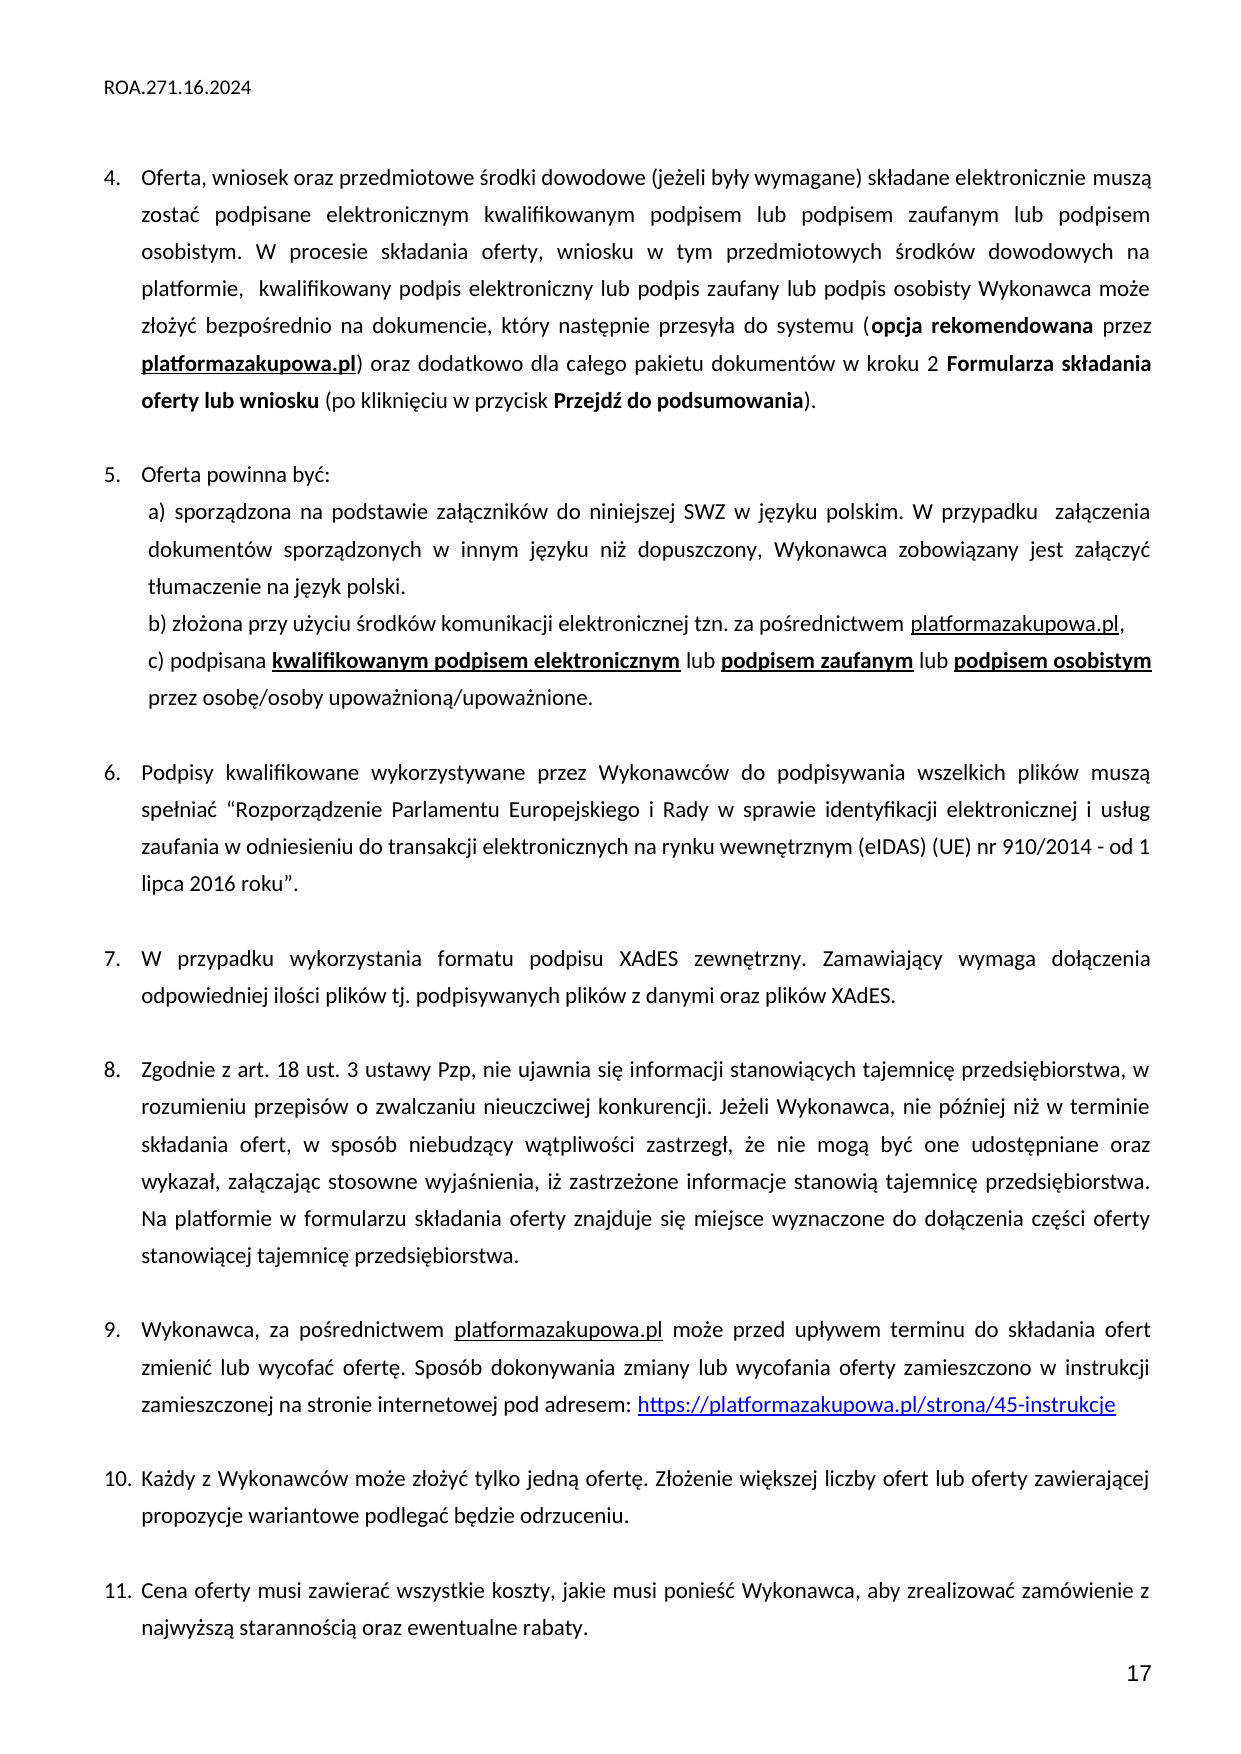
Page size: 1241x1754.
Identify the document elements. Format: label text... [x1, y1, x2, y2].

list Zgodnie z art. 18 ust. 3 ustawy Pzp, nie ujawnia się informacji stanowiących tajemnicę przedsiębiorstwa, w rozumieniu przepisów o zwalczaniu nieuczciwej konkurencji. Jeżeli Wykonawca, nie później niż w terminie składania ofert, w sposób niebudzący wątpliwości zastrzegł, że nie mogą być one udostępniane oraz wykazał, załączając stosowne wyjaśnienia, iż zastrzeżone informacje stanowią tajemnicę przedsiębiorstwa. Na platformie w formularzu składania oferty znajduje się miejsce wyznaczone do dołączenia części oferty stanowiącej tajemnicę przedsiębiorstwa. [103, 1055, 1152, 1269]
list Oferta, wniosek oraz przedmiotowe środki dowodowe (jeżeli były wymagane) składane elektronicznie muszą zostać podpisane elektronicznym kwalifikowanym podpisem lub podpisem zaufanym lub podpisem osobistym. W procesie składania oferty, wniosku w tym przedmiotowych środków dowodowych na platformie, kwalifikowany podpis elektroniczny lub podpis zaufany lub podpis osobisty Wykonawca może złożyć bezpośrednio na dokumencie, który następnie przesyła do systemu (opcja rekomendowana przez platformazakupowa.pl) oraz dodatkowo dla całego pakietu dokumentów w kroku 2 Formularza składania oferty lub wniosku (po kliknięciu w przycisk Przejdź do podsumowania). [103, 163, 1152, 414]
text c) podpisana kwalifikowanym podpisem elektronicznym lub podpisem zaufanym lub podpisem osobistym przez osobę/osoby upoważnioną/upoważnione. [148, 646, 1152, 711]
text a) sporządzona na podstawie załączników do niniejszej SWZ w języku polskim. W przypadku załączenia dokumentów sporządzonych w innym języku niż dopuszczony, Wykonawca zobowiązany jest załączyć tłumaczenie na język polski. [148, 497, 1152, 600]
text b) złożona przy użyciu środków komunikacji elektronicznej tzn. za pośrednictwem platformazakupowa.pl, [148, 609, 1152, 637]
list W przypadku wykorzystania formatu podpisu XAdES zewnętrzny. Zamawiający wymaga dołączenia odpowiedniej ilości plików tj. podpisywanych plików z danymi oraz plików XAdES. [103, 944, 1152, 1009]
list Wykonawca, za pośrednictwem platformazakupowa.pl może przed upływem terminu do składania ofert zmienić lub wycofać ofertę. Sposób dokonywania zmiany lub wycofania oferty zamieszczono w instrukcji zamieszczonej na stronie internetowej pod adresem: https://platformazakupowa.pl/strona/45-instrukcje [103, 1316, 1152, 1418]
list Oferta powinna być: [103, 460, 1152, 488]
list Każdy z Wykonawców może złożyć tylko jedną ofertę. Złożenie większej liczby ofert lub oferty zawierającej propozycje wariantowe podlegać będzie odrzuceniu. [103, 1464, 1152, 1529]
list Podpisy kwalifikowane wykorzystywane przez Wykonawców do podpisywania wszelkich plików muszą spełniać “Rozporządzenie Parlamentu Europejskiego i Rady w sprawie identyfikacji elektronicznej i usług zaufania w odniesieniu do transakcji elektronicznych na rynku wewnętrznym (eIDAS) (UE) nr 910/2014 - od 1 lipca 2016 roku”. [103, 758, 1152, 897]
list Cena oferty musi zawierać wszystkie koszty, jakie musi ponieść Wykonawca, aby zrealizować zamówienie z najwyższą starannością oraz ewentualne rabaty. [103, 1576, 1152, 1641]
